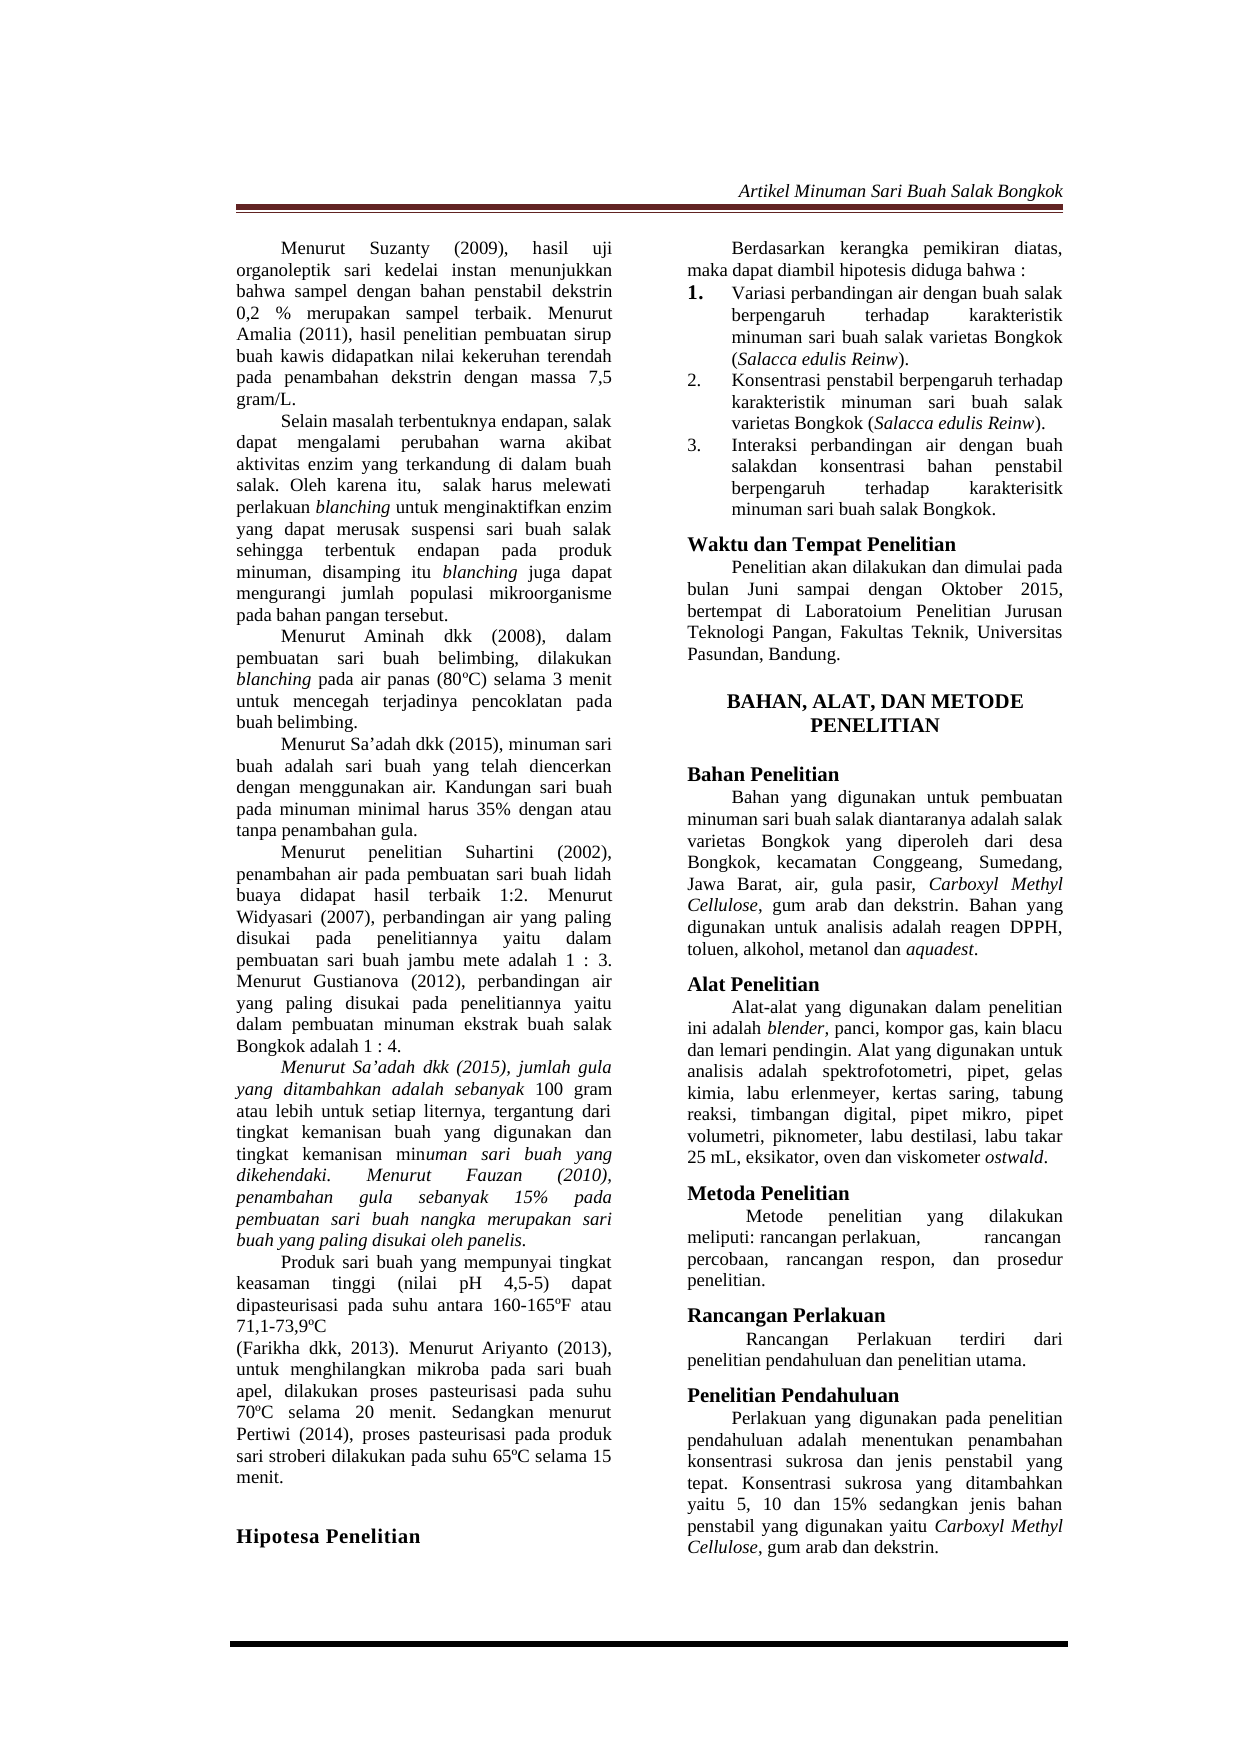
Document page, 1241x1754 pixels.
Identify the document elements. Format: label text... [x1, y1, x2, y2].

subtitle Produk sari buah yang mempunyai tingkat keasaman tinggi (nilai pH 4,5-5) dapat dipasteurisasi pada suhu antara 160-165ºF atau 71,1-73,9ºC (Farikha dkk, 2013). Menurut Ariyanto (2013), untuk menghilangkan mikroba pada sari buah apel, dilakukan proses pasteurisasi pada suhu 70ºC selama 20 menit. Sedangkan menurut Pertiwi (2014), proses pasteurisasi pada produk sari stroberi dilakukan pada suhu 65ºC selama 15 menit. [236, 1251, 612, 1488]
text Rancangan Perlakuan terdiri dari penelitian pendahuluan dan penelitian utama. [687, 1327, 1063, 1371]
text Metoda Penelitian [687, 1181, 1063, 1204]
text Penelitian akan dilakukan dan dimulai pada bulan Juni sampai dengan Oktober 2015, bertempat di Laboratoium Penelitian Jurusan Teknologi Pangan, Fakultas Teknik, Universitas Pasundan, Bandung. [687, 556, 1063, 664]
text BAHAN, ALAT, DAN METODE PENELITIAN [687, 689, 1063, 737]
subtitle Menurut Suzanty (2009), hasil uji organoleptik sari kedelai instan menunjukkan bahwa sampel dengan bahan penstabil dekstrin 0,2 % merupakan sampel terbaik. Menurut Amalia (2011), hasil penelitian pembuatan sirup buah kawis didapatkan nilai kekeruhan terendah pada penambahan dekstrin dengan massa 7,5 gram/L. [236, 237, 612, 409]
text Berdasarkan kerangka pemikiran diatas, maka dapat diambil hipotesis diduga bahwa : [687, 237, 1063, 280]
text Penelitian Pendahuluan [687, 1383, 1063, 1407]
subtitle Menurut Sa’adah dkk (2015), jumlah gula yang ditambahkan adalah sebanyak 100 gram atau lebih untuk setiap liternya, tergantung dari tingkat kemanisan buah yang digunakan dan tingkat kemanisan minuman sari buah yang dikehendaki. Menurut Fauzan (2010), penambahan gula sebanyak 15% pada pembuatan sari buah nangka merupakan sari buah yang paling disukai oleh panelis. [236, 1056, 612, 1251]
text Hipotesa Penelitian [236, 1524, 612, 1548]
subtitle Menurut penelitian Suhartini (2002), penambahan air pada pembuatan sari buah lidah buaya didapat hasil terbaik 1:2. Menurut Widyasari (2007), perbandingan air yang paling disukai pada penelitiannya yaitu dalam pembuatan sari buah jambu mete adalah 1 : 3. Menurut Gustianova (2012), perbandingan air yang paling disukai pada penelitiannya yaitu dalam pembuatan minuman ekstrak buah salak Bongkok adalah 1 : 4. [236, 841, 612, 1056]
list Alat-alat yang digunakan dalam penelitian ini adalah blender, panci, kompor gas, kain blacu dan lemari pendingin. Alat yang digunakan untuk analisis adalah spektrofotometri, pipet, gelas kimia, labu erlenmeyer, kertas saring, tabung reaksi, timbangan digital, pipet mikro, pipet volumetri, piknometer, labu destilasi, labu takar 25 mL, eksikator, oven dan viskometer ostwald. [687, 996, 1063, 1168]
subtitle Konsentrasi penstabil berpengaruh terhadap karakteristik minuman sari buah salak varietas Bongkok (Salacca edulis Reinw). [687, 369, 1063, 434]
subtitle Menurut Aminah dkk (2008), dalam pembuatan sari buah belimbing, dilakukan blanching pada air panas (80ºC) selama 3 menit untuk mencegah terjadinya pencoklatan pada buah belimbing. [236, 625, 612, 733]
subtitle Menurut Sa’adah dkk (2015), minuman sari buah adalah sari buah yang telah diencerkan dengan menggunakan air. Kandungan sari buah pada minuman minimal harus 35% dengan atau tanpa penambahan gula. [236, 733, 612, 841]
subtitle Interaksi perbandingan air dengan buah salakdan konsentrasi bahan penstabil berpengaruh terhadap karakterisitk minuman sari buah salak Bongkok. [687, 434, 1063, 520]
text Alat Penelitian [687, 971, 1063, 996]
subtitle Bahan yang digunakan untuk pembuatan minuman sari buah salak diantaranya adalah salak varietas Bongkok yang diperoleh dari desa Bongkok, kecamatan Conggeang, Sumedang, Jawa Barat, air, gula pasir, Carboxyl Methyl Cellulose, gum arab dan dekstrin. Bahan yang digunakan untuk analisis adalah reagen DPPH, toluen, alkohol, metanol dan aquadest. [687, 786, 1063, 959]
text Rancangan Perlakuan [687, 1303, 1063, 1327]
text Waktu dan Tempat Penelitian [687, 532, 1063, 556]
text Perlakuan yang digunakan pada penelitian pendahuluan adalah menentukan penambahan konsentrasi sukrosa dan jenis penstabil yang tepat. Konsentrasi sukrosa yang ditambahkan yaitu 5, 10 dan 15% sedangkan jenis bahan penstabil yang digunakan yaitu Carboxyl Methyl Cellulose, gum arab dan dekstrin. [687, 1407, 1063, 1558]
text Metode penelitian yang dilakukan meliputi: rancangan perlakuan, rancangan percobaan, rancangan respon, dan prosedur penelitian. [687, 1204, 1063, 1291]
list Variasi perbandingan air dengan buah salak berpengaruh terhadap karakteristik minuman sari buah salak varietas Bongkok (Salacca edulis Reinw). [687, 280, 1063, 369]
text Bahan Penelitian [687, 762, 1063, 786]
subtitle Selain masalah terbentuknya endapan, salak dapat mengalami perubahan warna akibat aktivitas enzim yang terkandung di dalam buah salak. Oleh karena itu, salak harus melewati perlakuan blanching untuk menginaktifkan enzim yang dapat merusak suspensi sari buah salak sehingga terbentuk endapan pada produk minuman, disamping itu blanching juga dapat mengurangi jumlah populasi mikroorganisme pada bahan pangan tersebut. [236, 409, 612, 625]
